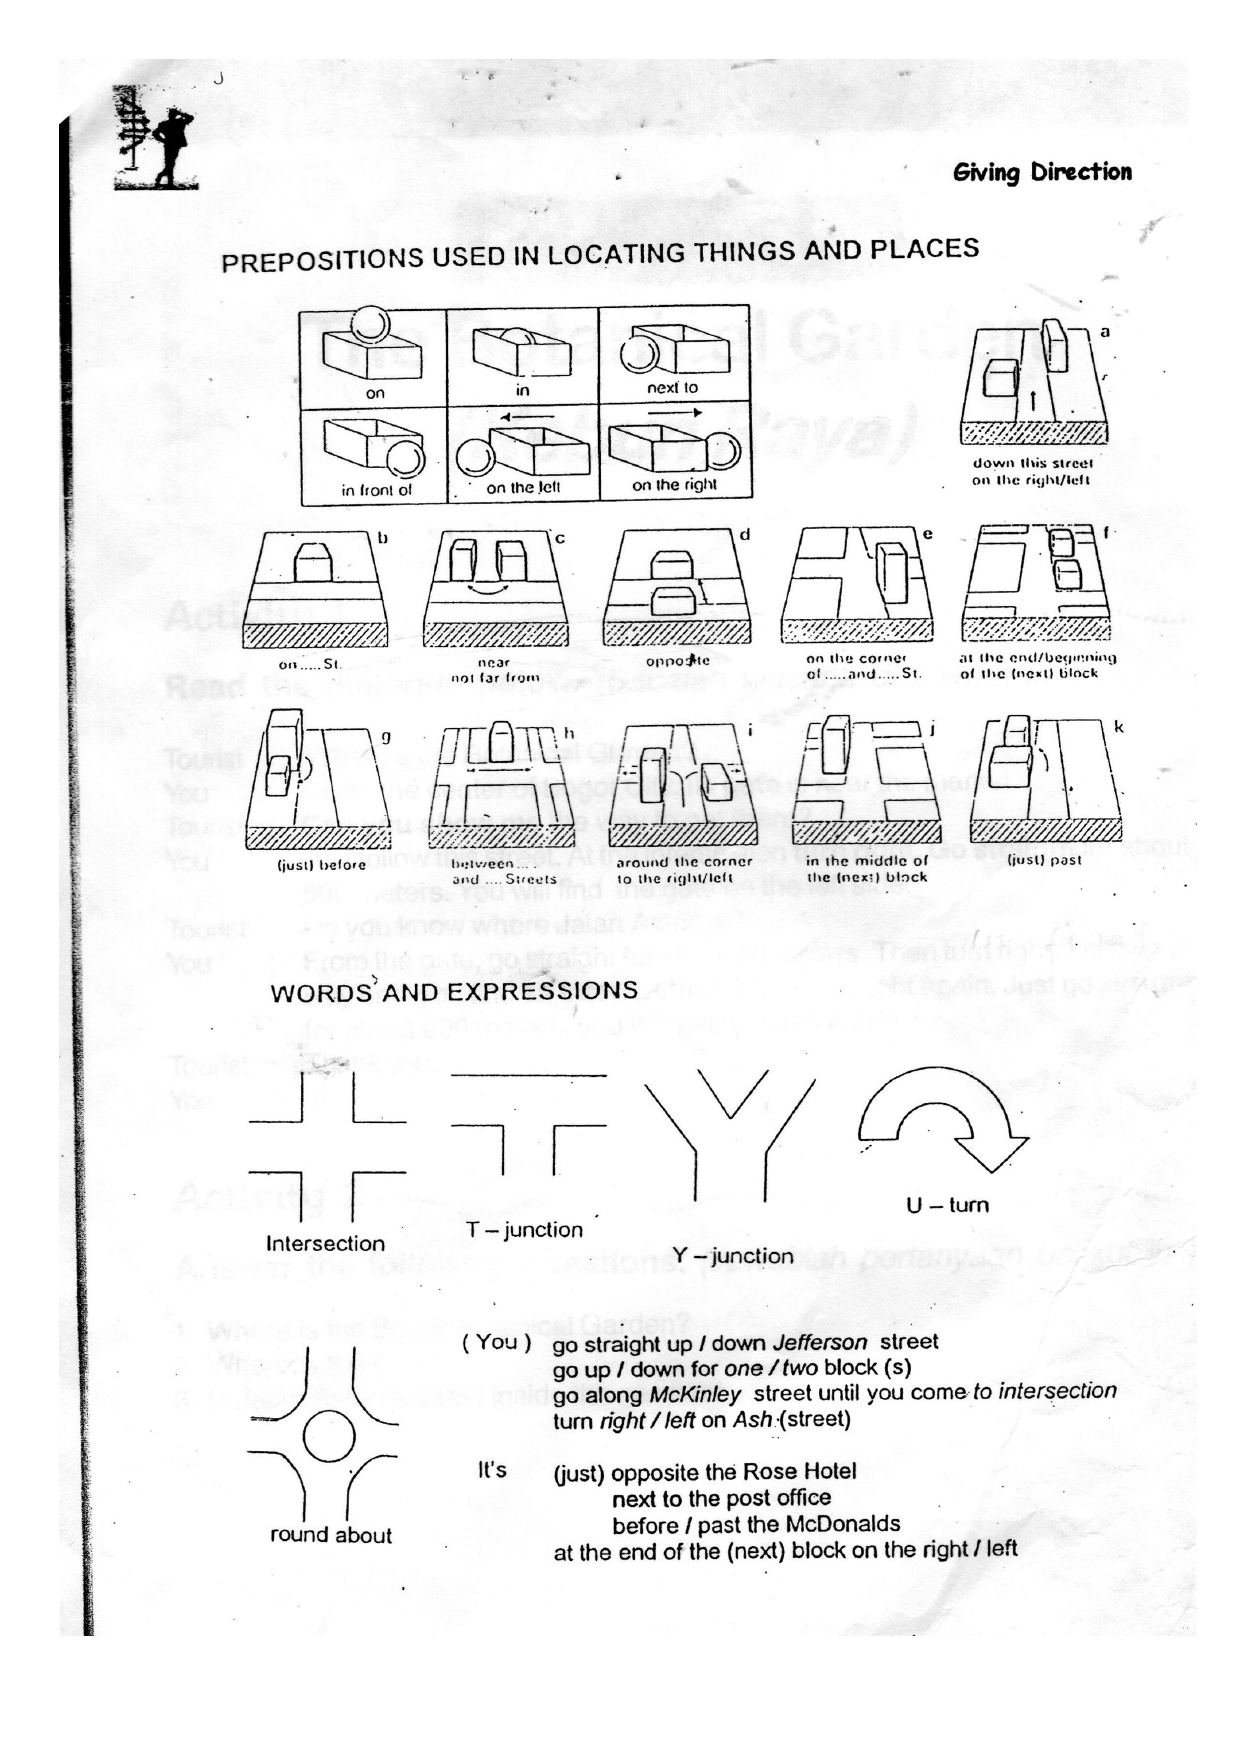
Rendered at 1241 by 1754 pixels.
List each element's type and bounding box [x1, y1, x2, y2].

picture [59, 59, 1197, 1636]
